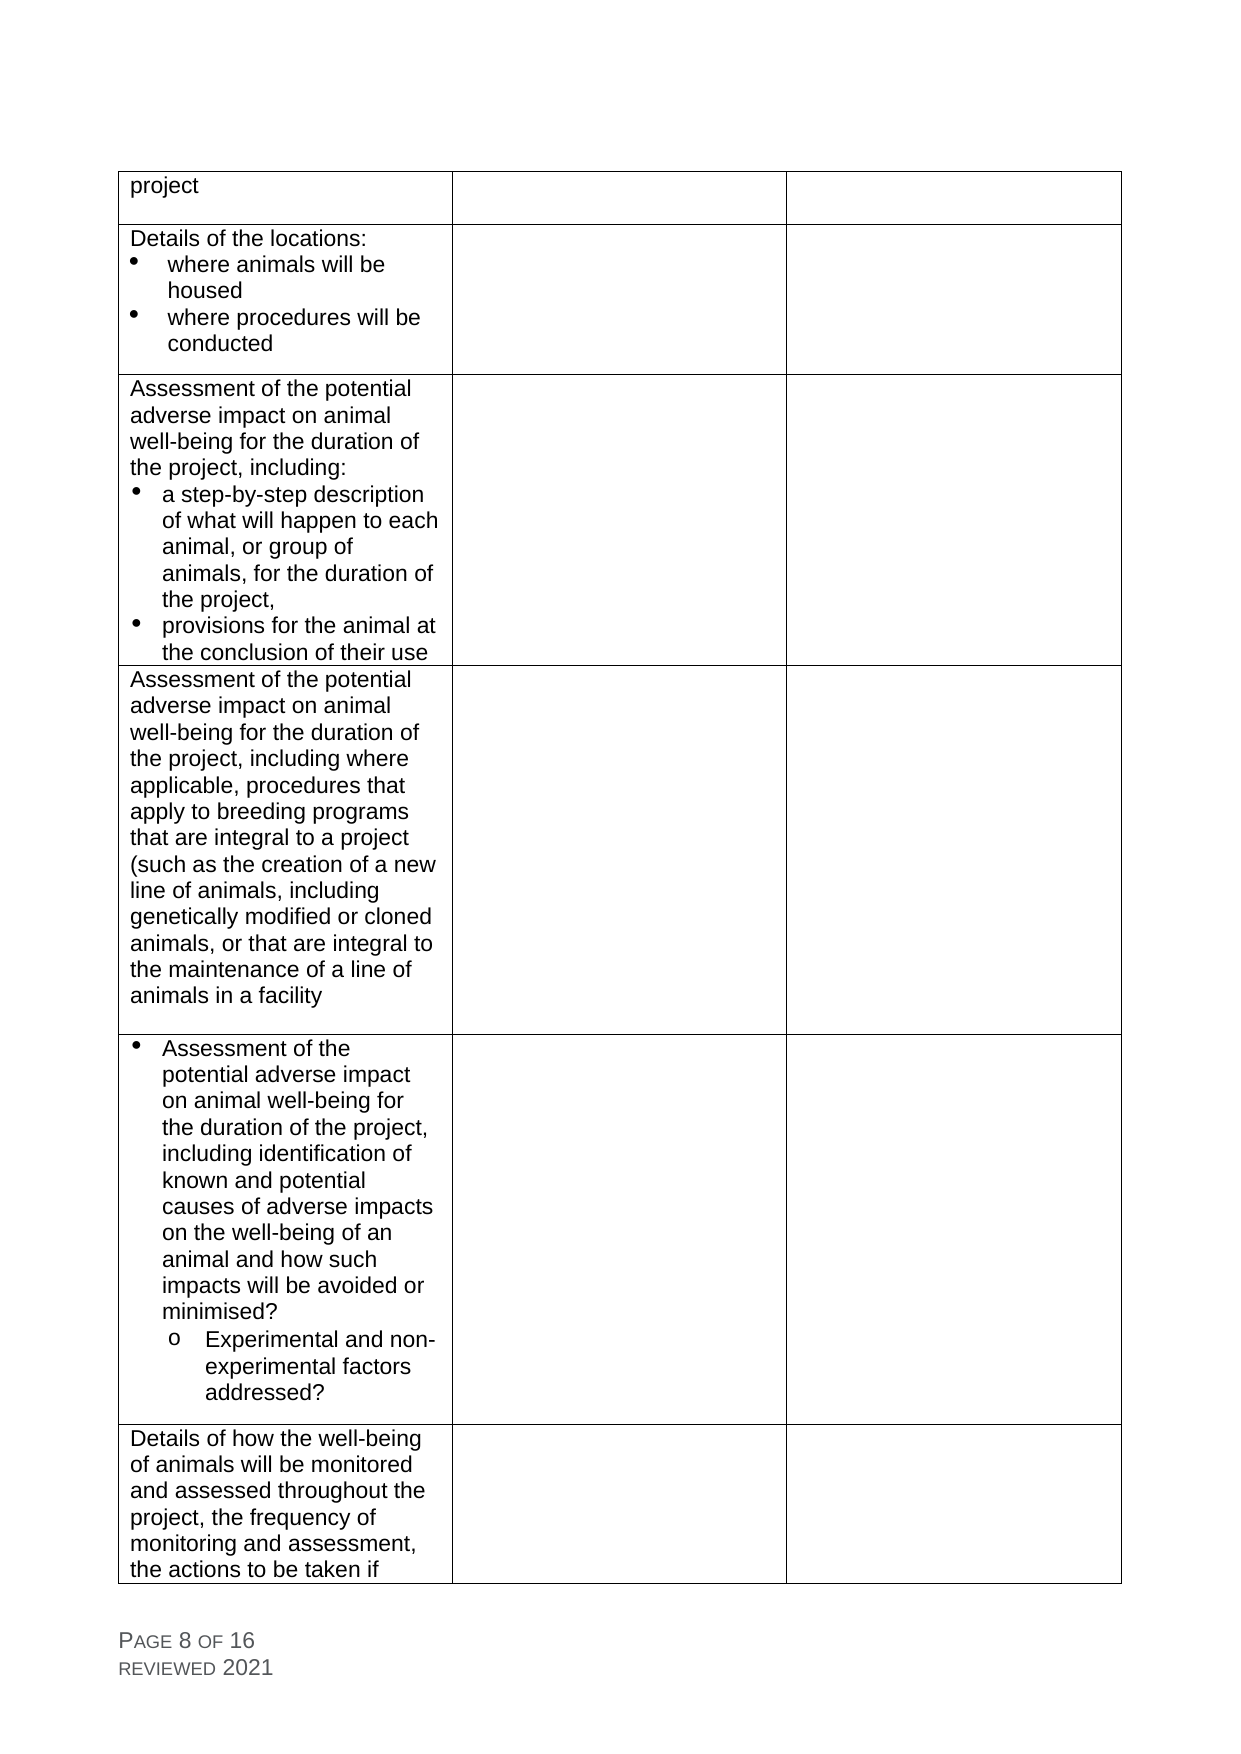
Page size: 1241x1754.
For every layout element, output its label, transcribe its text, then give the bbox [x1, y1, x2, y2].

table_cell [787, 172, 1121, 224]
table_cell [787, 666, 1121, 1034]
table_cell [119, 172, 452, 224]
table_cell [119, 1425, 452, 1583]
table_cell [453, 1425, 786, 1583]
table_cell Assessment of the potential adverse impact on animal well-being for the duration of the project, including where applicable, procedures that apply to breeding programs that are integral to a project (such as the creation of a new line of animals, including genetically modified or cloned animals, or that are integral to the maintenance of a line of animals in a facility [119, 666, 452, 1034]
table_cell Details of the locations: where animals will be housed where procedures will be conducted [119, 225, 452, 374]
table_cell [787, 225, 1121, 374]
table_cell [453, 375, 786, 665]
table_cell [787, 375, 1121, 665]
table_cell [453, 1035, 786, 1423]
table_cell [787, 1425, 1121, 1583]
table_cell [787, 1035, 1121, 1423]
table_cell [453, 225, 786, 374]
table_cell [453, 666, 786, 1034]
table_cell Assessment of the potential adverse impact on animal well-being for the duration of the project, including: a step-by-step description of what will happen to each animal, or group of animals, for the duration of the project, provisions for the animal at the conclusion of their use [119, 375, 452, 665]
table_cell [453, 172, 786, 224]
table_cell Assessment of the potential adverse impact on animal well-being for the duration of the project, including identification of known and potential causes of adverse impacts on the well-being of an animal and how such impacts will be avoided or minimised? Experimental and non-experimental factors addressed? [119, 1035, 452, 1423]
